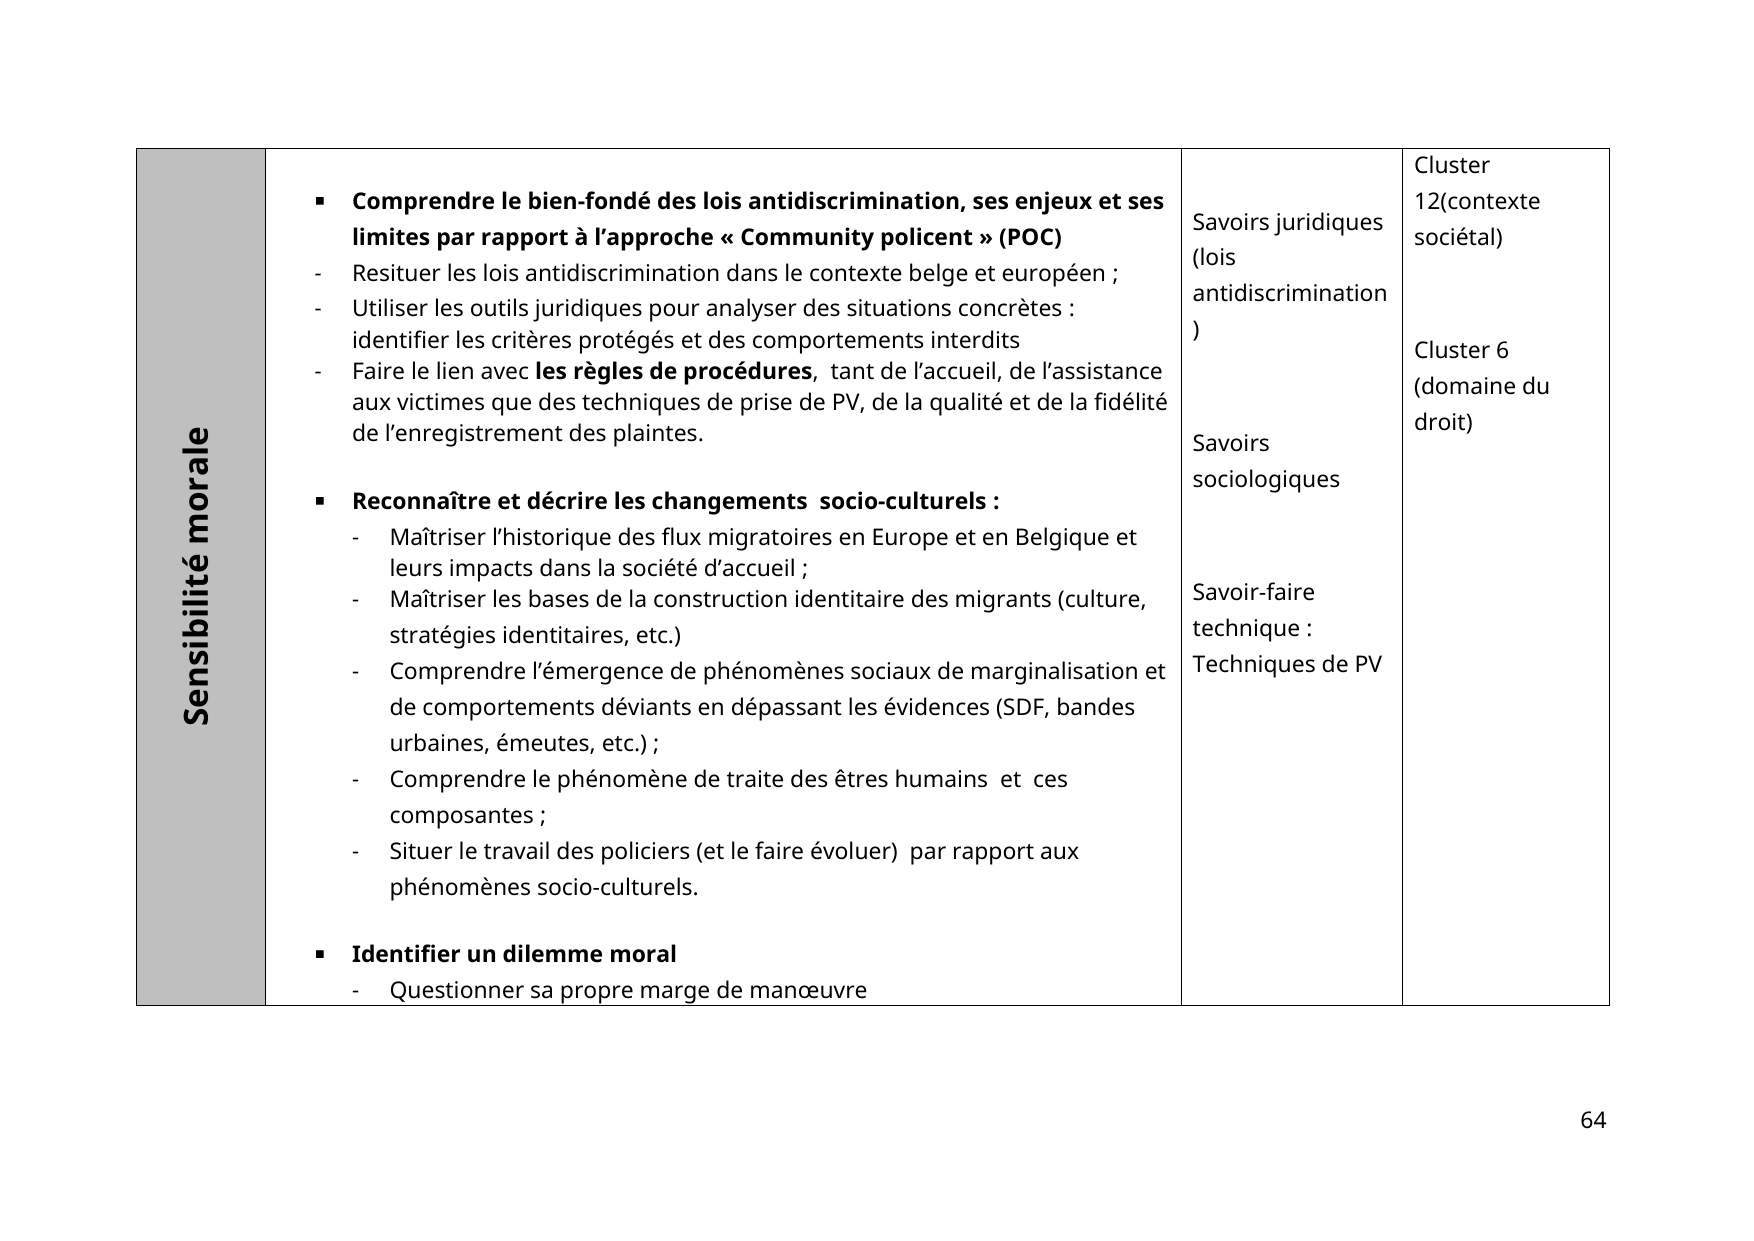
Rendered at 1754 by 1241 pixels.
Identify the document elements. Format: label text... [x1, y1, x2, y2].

table_cell Sensibilité morale [137, 149, 265, 1005]
table_cell Savoirs juridiques (lois antidiscrimination) Savoirs sociologiques Savoir-faire technique : Techniques de PV [1182, 149, 1402, 1005]
table_cell Comprendre le bien-fondé des lois antidiscrimination, ses enjeux et ses limites par rapport à l’approche « Community policent » (POC) Resituer les lois antidiscrimination dans le contexte belge et européen ; Utiliser les outils juridiques pour analyser des situations concrètes : identifier les critères protégés et des comportements interdits Faire le lien avec les règles de procédures, tant de l’accueil, de l’assistance aux victimes que des techniques de prise de PV, de la qualité et de la fidélité de l’enregistrement des plaintes. Reconnaître et décrire les changements socio-culturels : Maîtriser l’historique des flux migratoires en Europe et en Belgique et leurs impacts dans la société d’accueil ; Maîtriser les bases de la construction identitaire des migrants (culture, stratégies identitaires, etc.) Comprendre l’émergence de phénomènes sociaux de marginalisation et de comportements déviants en dépassant les évidences (SDF, bandes urbaines, émeutes, etc.) ; Comprendre le phénomène de traite des êtres humains et ces composantes ; Situer le travail des policiers (et le faire évoluer) par rapport aux phénomènes socio-culturels. Identifier un dilemme moral Questionner sa propre marge de manœuvre [266, 149, 1181, 1005]
table_cell Cluster 12(contexte sociétal) Cluster 6 (domaine du droit) [1403, 149, 1609, 1005]
